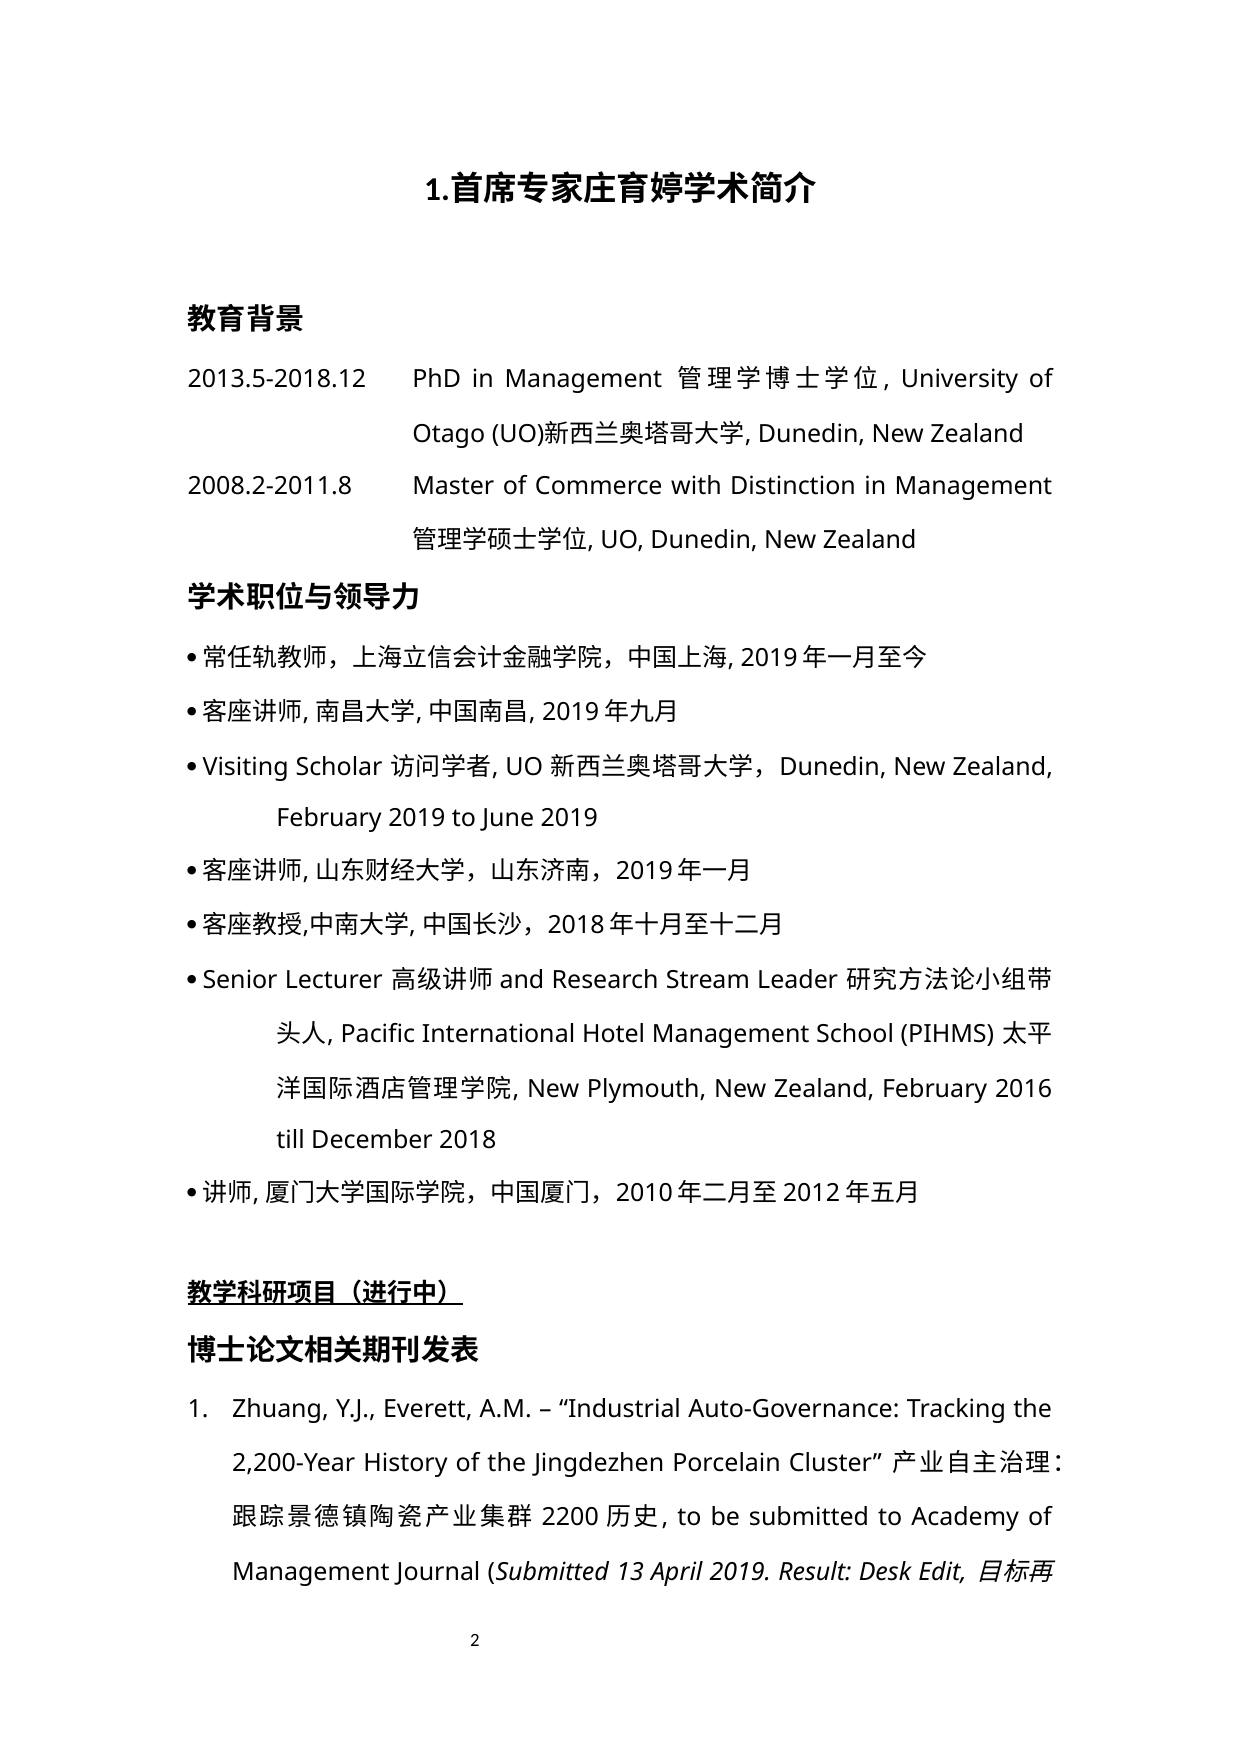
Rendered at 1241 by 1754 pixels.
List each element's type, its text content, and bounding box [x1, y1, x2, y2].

text 教育背景 [187, 295, 1053, 338]
text 学术职位与领导力 [187, 574, 1053, 616]
text 教学科研项目（进行中） [187, 1272, 1053, 1309]
list 常任轨教师，上海立信会计金融学院，中国上海, 2019年一月至今 [187, 637, 1053, 674]
list 客座讲师, 山东财经大学，山东济南，2019年一月 [187, 851, 1053, 887]
list Visiting Scholar 访问学者, UO 新西兰奥塔哥大学，Dunedin, New Zealand, February 2019 to June 2019 [187, 746, 1053, 833]
list 客座教授,中南大学, 中国长沙，2018年十月至十二月 [187, 905, 1053, 941]
list 客座讲师, 南昌大学, 中国南昌, 2019年九月 [187, 692, 1053, 728]
text 2013.5-2018.12 PhD in Management 管理学博士学位, University of Otago (UO)新西兰奥塔哥大学, Dunedin, New Zealand [187, 359, 1053, 449]
list Senior Lecturer 高级讲师and Research Stream Leader 研究方法论小组带头人, Pacific International Hotel Management School (PIHMS) 太平洋国际酒店管理学院, New Plymouth, New Zealand, February 2016 till December 2018 [187, 959, 1053, 1155]
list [187, 1390, 1053, 1587]
list 讲师, 厦门大学国际学院，中国厦门，2010年二月至2012年五月 [187, 1172, 1053, 1208]
text 博士论文相关期刊发表 [187, 1327, 1053, 1369]
text 2008.2-2011.8 Master of Commerce with Distinction in Management 管理学硕士学位, UO, Dunedin, New Zealand [187, 467, 1053, 556]
text 1.首席专家庄育婷学术简介 [187, 162, 1053, 210]
